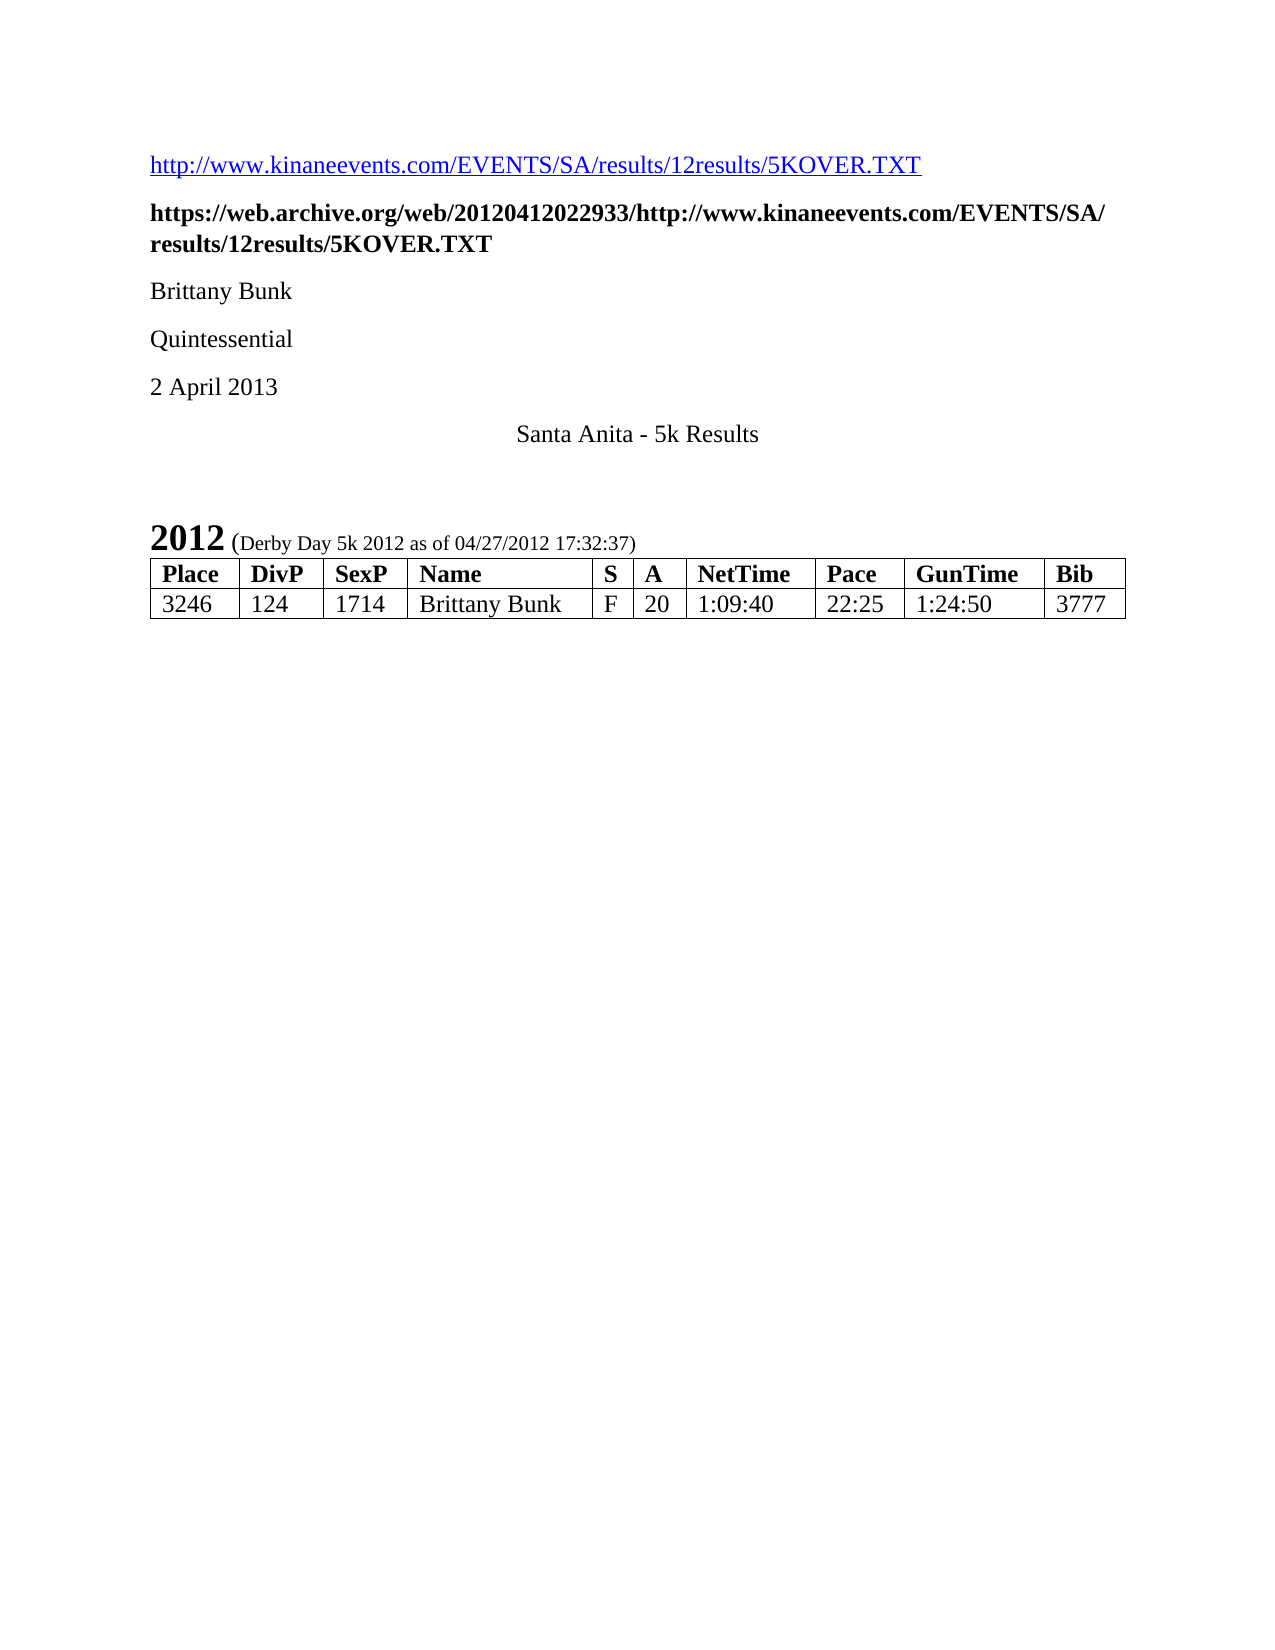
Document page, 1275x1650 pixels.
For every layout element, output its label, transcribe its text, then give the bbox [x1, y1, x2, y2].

table_header A [634, 559, 686, 588]
table_header Name [408, 559, 592, 588]
table_header NetTime [687, 559, 815, 588]
table_header S [593, 559, 633, 588]
table_header Bib [1045, 559, 1125, 588]
text 2012 (Derby Day 5k 2012 as of 04/27/2012 17:32:37) [150, 515, 1125, 558]
table_cell 20 [634, 589, 686, 618]
table_cell 22:25 [816, 589, 904, 618]
table_cell 1:09:40 [687, 589, 815, 618]
table_header DivP [240, 559, 323, 588]
table_cell 124 [240, 589, 323, 618]
table_cell 3246 [151, 589, 239, 618]
text 2 April 2013 [150, 372, 1125, 401]
table_cell 3777 [1045, 589, 1125, 618]
table_header SexP [324, 559, 407, 588]
text Quintessential [150, 324, 1125, 353]
text Santa Anita - 5k Results [150, 419, 1125, 448]
table_cell F [593, 589, 633, 618]
table_header GunTime [905, 559, 1044, 588]
text Brittany Bunk [150, 276, 1125, 305]
text https://web.archive.org/web/20120412022933/http://www.kinaneevents.com/EVENTS/SA/results/12results/5KOVER.TXT [150, 198, 1125, 257]
table_header Pace [816, 559, 904, 588]
text http://www.kinaneevents.com/EVENTS/SA/results/12results/5KOVER.TXT [150, 150, 1125, 179]
table_cell Brittany Bunk [408, 589, 592, 618]
table_header Place [151, 559, 239, 588]
table_cell 1714 [324, 589, 407, 618]
table_cell 1:24:50 [905, 589, 1044, 618]
